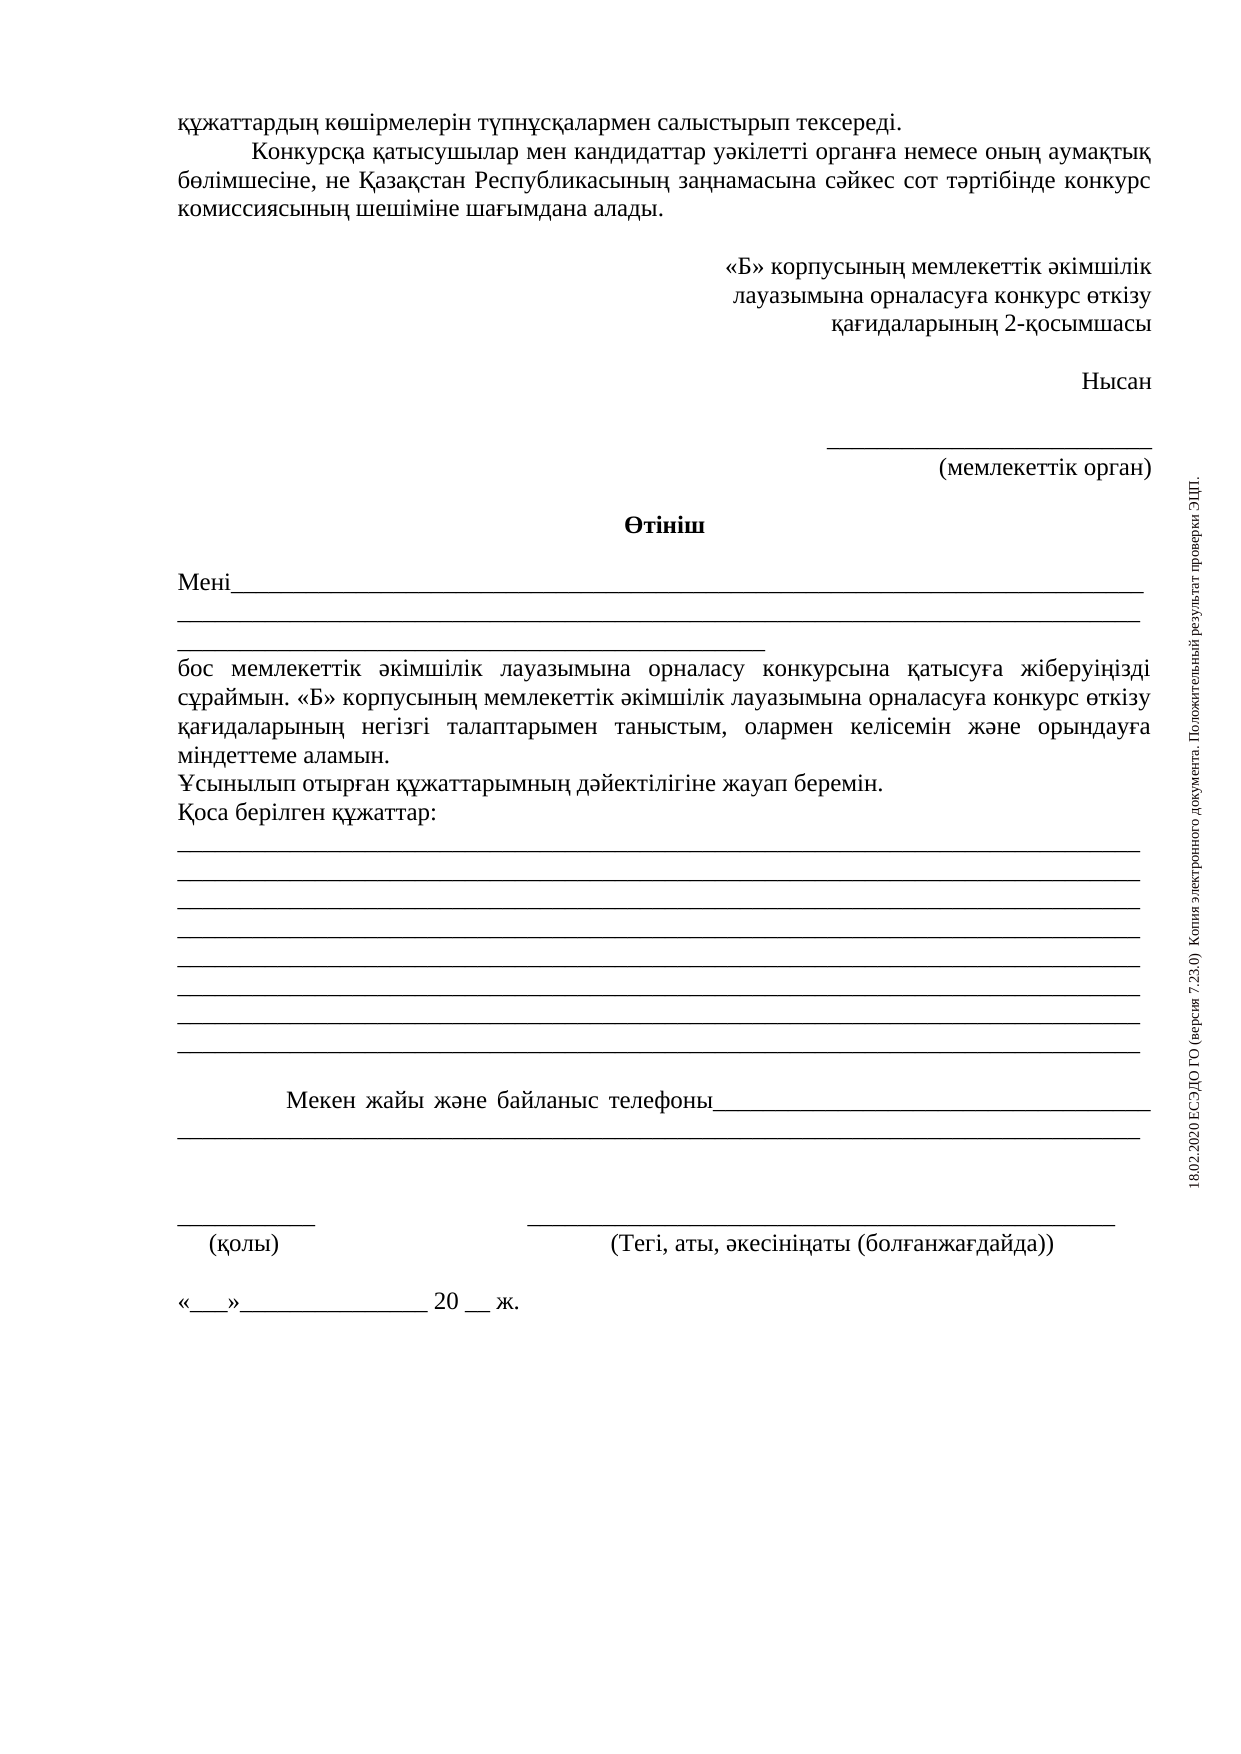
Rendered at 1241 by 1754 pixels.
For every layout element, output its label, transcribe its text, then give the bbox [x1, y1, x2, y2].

text Өтініш [177, 510, 1152, 538]
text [177, 107, 1152, 136]
text Мекен жайы және байланыс телефоны___________________________________ _____________________________________________________________________________ [177, 1085, 1152, 1142]
text ________________________________________________________________________________________________________________________________________________________________________________________________________________________________________________________________________________________________________________________________________________________________________________________________________________________________________________________________________________________________________________________________________________________________________________________________________________________________________ [177, 826, 1152, 1056]
text қағидаларының 2-қосымшасы [177, 308, 1152, 337]
text лауазымына орналасуға конкурс өткізу [177, 280, 1152, 308]
text бос мемлекеттік әкімшілік лауазымына орналасу конкурсына қатысуға жіберуіңізді сұраймын. «Б» корпусының мемлекеттік әкімшілік лауазымына орналасуға конкурс өткізу қағидаларының негізгі талаптарымен таныстым, олармен келісемін және орындауға міндеттеме аламын. [177, 653, 1152, 768]
text Нысан [177, 366, 1152, 395]
text Мені_____________________________________________________________________________________________________________________________________________________________________________________________________ [177, 567, 1152, 653]
text ___________ _______________________________________________ [177, 1200, 1152, 1228]
text (қолы) (Тегі, аты, әкесініңаты (болғанжағдайда)) [177, 1228, 1152, 1257]
text Қоса берілген құжаттар: [177, 797, 1152, 826]
text (мемлекеттік орган) [177, 452, 1152, 481]
text «___»_______________ 20 __ ж. [177, 1286, 1152, 1315]
text Конкурсқа қатысушылар мен кандидаттар уәкiлеттi органға немесе оның аумақтық бөлiмшесiне, не Қазақстан Республикасының заңнамасына сәйкес сот тәртiбiнде конкурс комиссиясының шешiмiне шағымдана алады. [177, 136, 1152, 222]
text __________________________ [177, 423, 1152, 452]
text Ұсынылып отырған құжаттарымның дәйектілігіне жауап беремін. [177, 768, 1152, 797]
text «Б» корпусының мемлекеттік әкімшілік [177, 251, 1152, 280]
